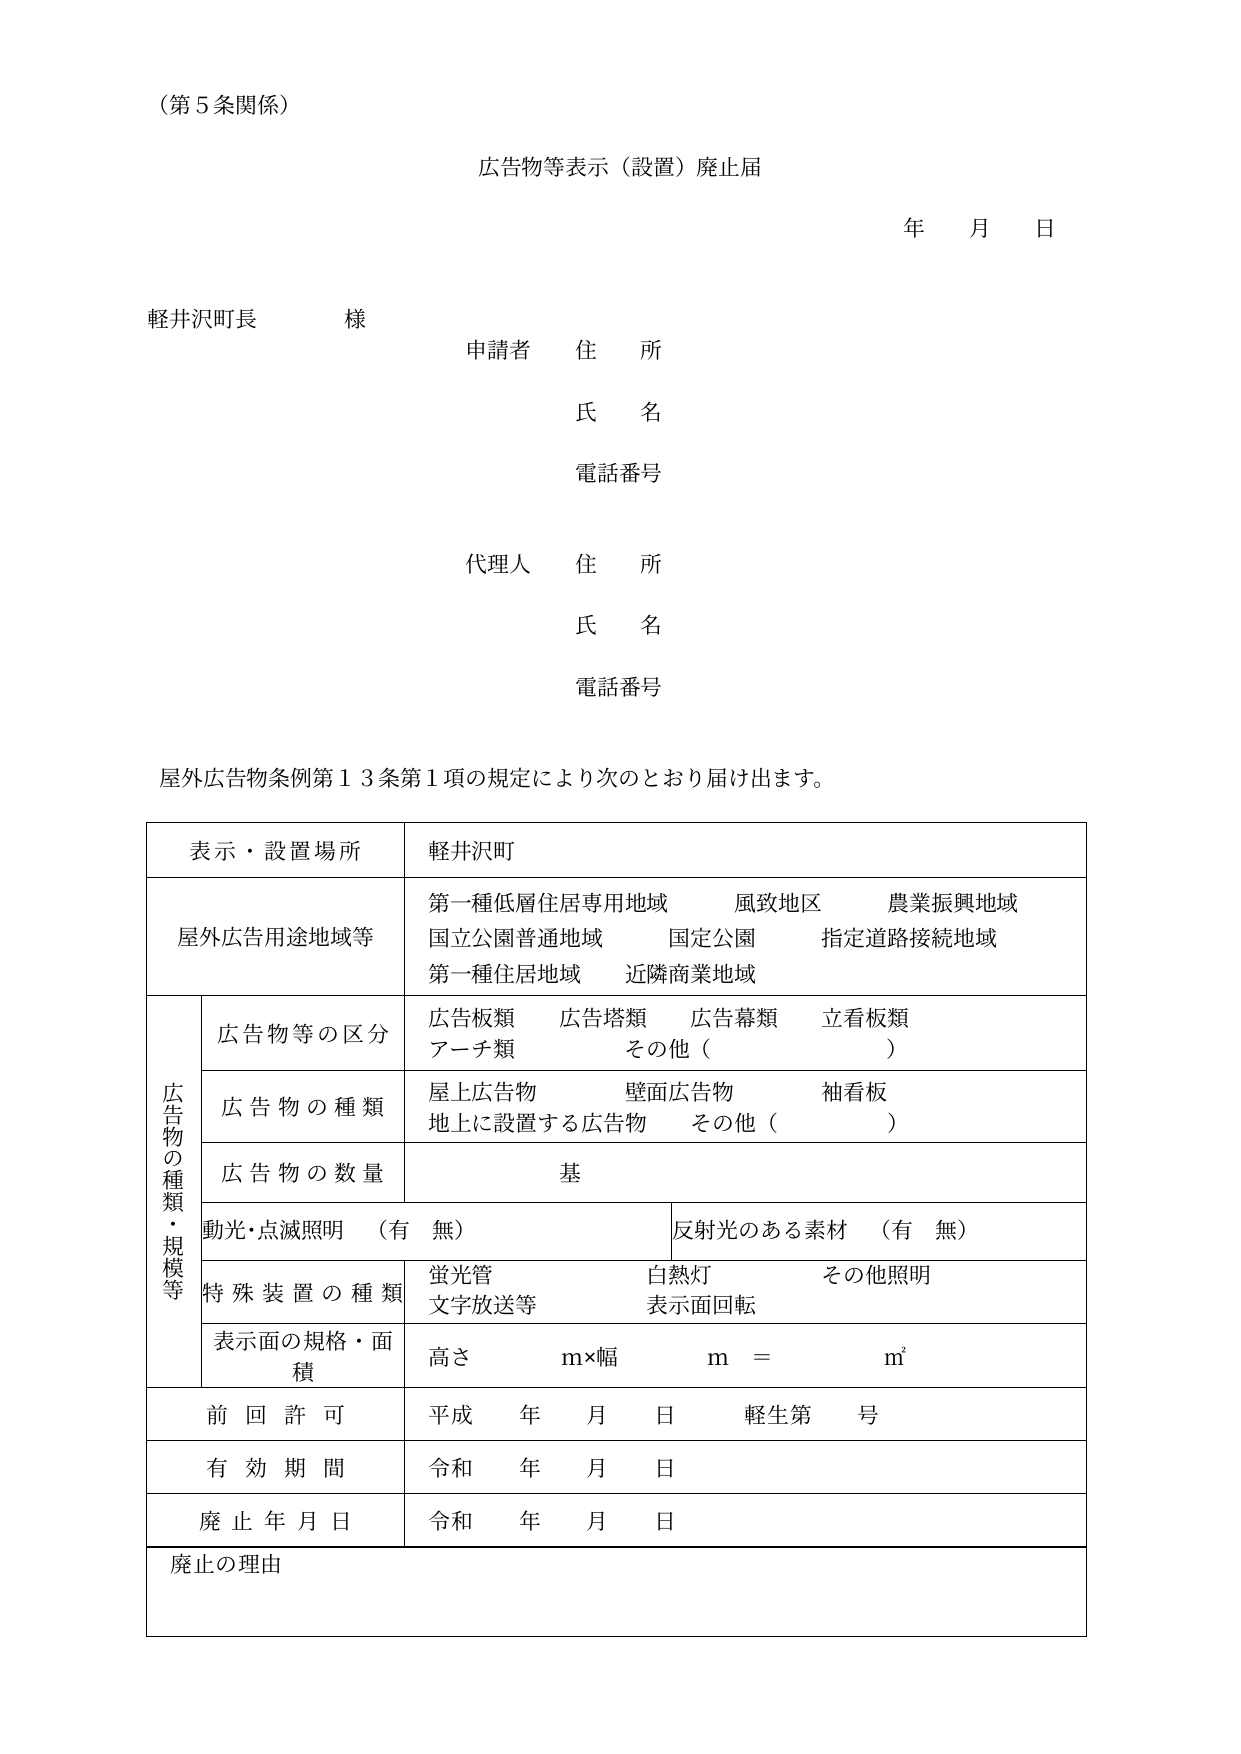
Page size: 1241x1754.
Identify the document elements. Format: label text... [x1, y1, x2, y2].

text 軽井沢町長 様 [148, 302, 1092, 334]
table_cell 令和 年 月 日 [405, 1441, 1086, 1493]
text （第５条関係） [148, 89, 1092, 120]
table_cell [1087, 995, 1091, 1069]
text 申請者 住 所 [148, 334, 1092, 365]
table_cell 反射光のある素材 （有 無） [672, 1203, 1086, 1260]
table_header [1087, 822, 1091, 877]
table_cell 前回許可 [147, 1388, 404, 1440]
table_cell 広告物の数量 [202, 1143, 404, 1202]
table_cell [1087, 1070, 1091, 1129]
table_cell 屋外広告用途地域等 [147, 878, 404, 994]
text 屋外広告物条例第１３条第１項の規定により次のとおり届け出ます。 [148, 761, 1092, 792]
text 電話番号 [148, 670, 1092, 701]
text 広告物等表示（設置）廃止届 [148, 150, 1092, 181]
table_cell [1087, 1129, 1091, 1142]
text 代理人 住 所 [148, 547, 1092, 579]
table_cell 令和 年 月 日 [405, 1494, 1086, 1546]
text 氏 名 [148, 395, 1092, 426]
table_cell 第一種低層住居専用地域 風致地区 農業振興地域 国立公園普通地域 国定公園 指定道路接続地域 第一種住居地域 近隣商業地域 [405, 878, 1086, 994]
table_cell 広告板類 広告塔類 広告幕類 立看板類 アーチ類 その他（ ） [405, 996, 1086, 1069]
table_cell 動光･点滅照明 （有 無） [202, 1203, 671, 1260]
table_cell 廃止の理由 [147, 1548, 1086, 1636]
table_cell 表示面の規格・面積 [202, 1324, 404, 1387]
table_cell 広告物の種類・規模等 [147, 996, 201, 1387]
table_cell 廃止年月日 [147, 1494, 404, 1546]
table_cell 基 [405, 1143, 1086, 1202]
table_header 軽井沢町 [405, 823, 1086, 877]
text 年 月 日 [148, 211, 1092, 243]
text 電話番号 [148, 456, 1092, 488]
table_cell 特殊装置の種類 [202, 1261, 404, 1323]
table_cell [1087, 877, 1091, 994]
table_cell 蛍光管 白熱灯 その他照明 文字放送等 表示面回転 [405, 1261, 1086, 1323]
table_cell 有効期間 [147, 1441, 404, 1493]
table_cell 屋上広告物 壁面広告物 袖看板 地上に設置する広告物 その他（ ） [405, 1071, 1086, 1142]
table_header 表示・設置場所 [147, 823, 404, 877]
text 氏 名 [148, 608, 1092, 640]
table_cell 広告物の種類 [202, 1071, 404, 1142]
table_cell [1087, 1142, 1091, 1636]
table_cell 平成 年 月 日 軽生第 号 [405, 1388, 1086, 1440]
table_cell 高さ ｍ×幅 ｍ ＝ ㎡ [405, 1324, 1086, 1387]
table_cell 広告物等の区分 [202, 996, 404, 1069]
